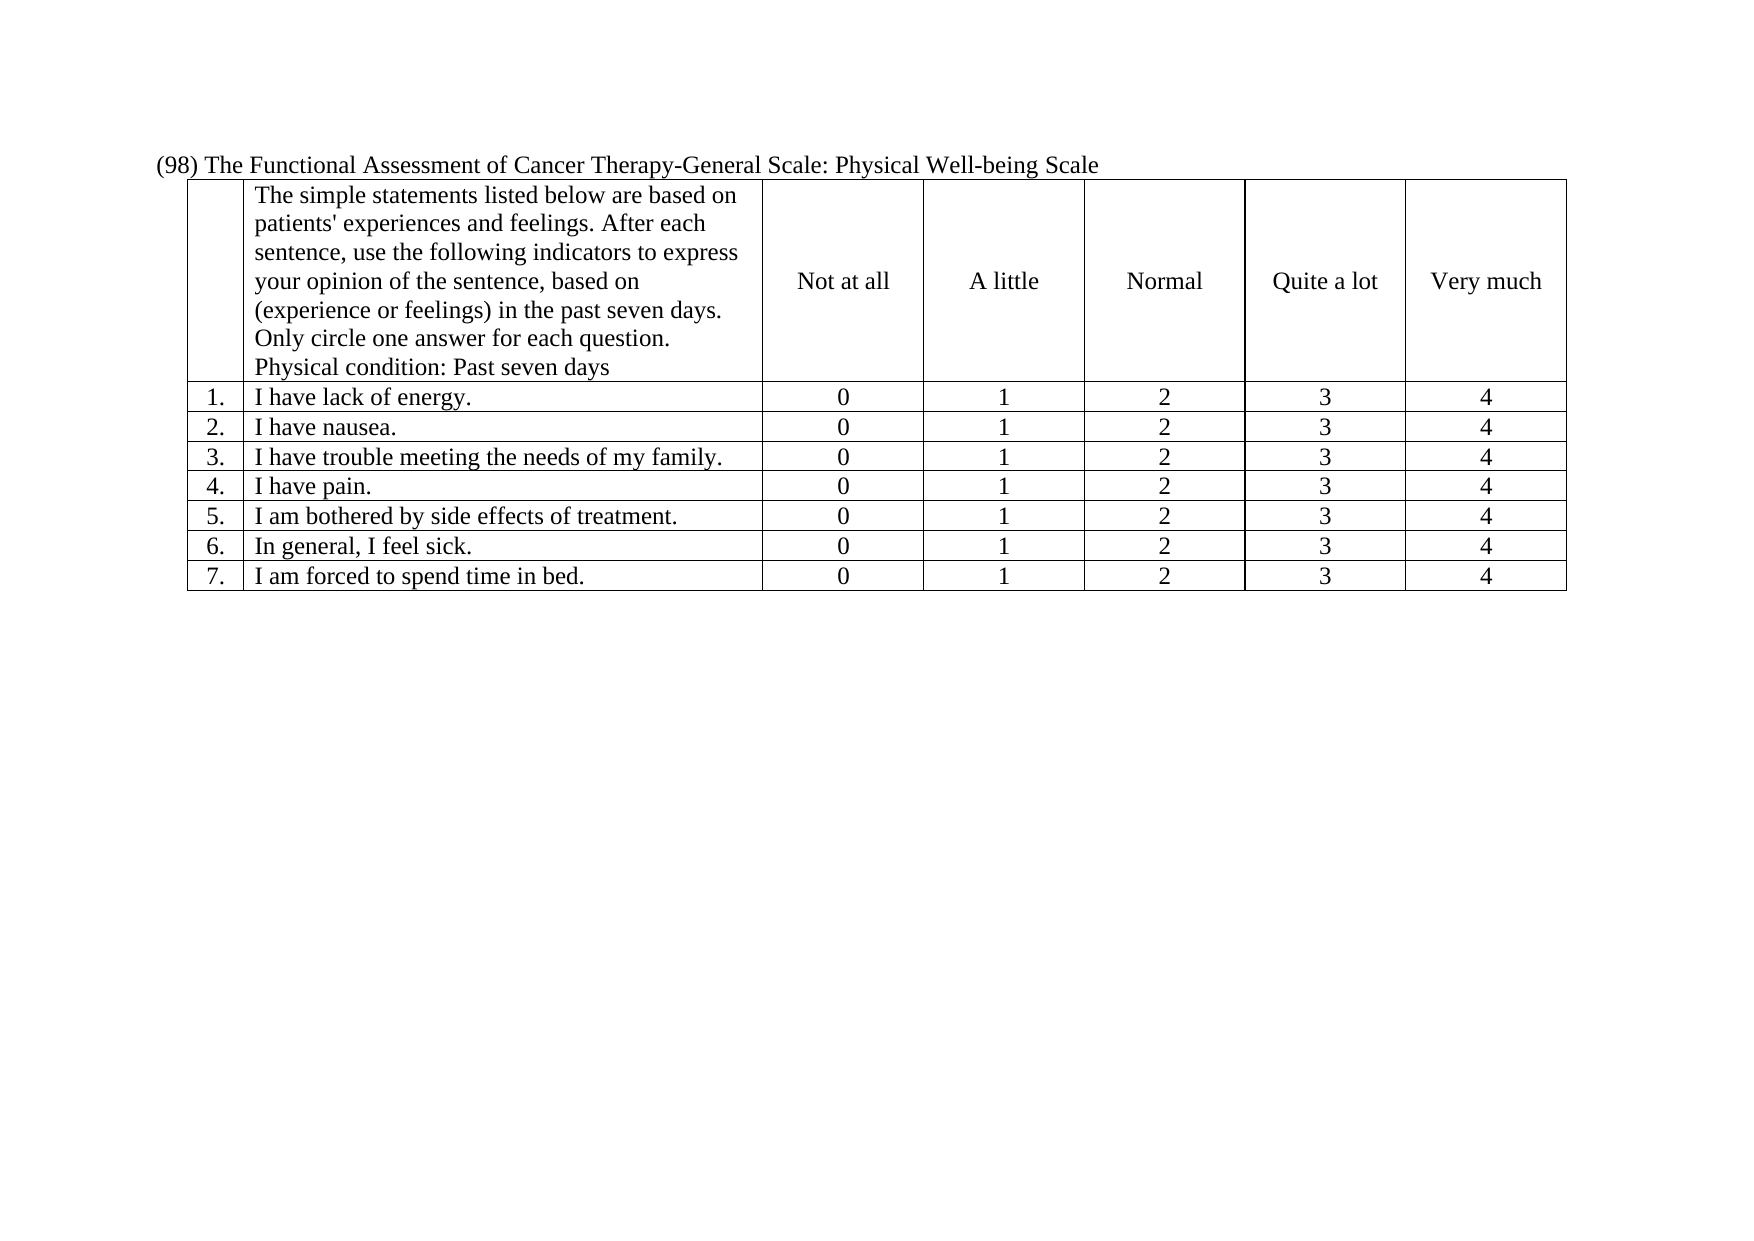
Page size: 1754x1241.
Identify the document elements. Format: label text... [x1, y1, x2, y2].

table_cell 4 [1406, 501, 1566, 530]
table_cell 6. [188, 531, 243, 560]
table_cell 1 [924, 531, 1084, 560]
table_cell 0 [763, 531, 923, 560]
table_cell 4 [1406, 412, 1566, 441]
table_cell 2 [1085, 382, 1244, 411]
table_header Not at all [763, 180, 923, 381]
table_cell 0 [763, 501, 923, 530]
table_cell 5. [188, 501, 243, 530]
table_cell I have trouble meeting the needs of my family. [244, 442, 762, 470]
table_cell 3. [188, 442, 243, 470]
table_cell 3 [1246, 442, 1405, 470]
table_cell 4 [1406, 471, 1566, 500]
table_cell 4 [1406, 382, 1566, 411]
table_header Quite a lot [1246, 180, 1405, 381]
table_cell 1 [924, 382, 1084, 411]
table_cell 1 [924, 471, 1084, 500]
table_cell 2 [1085, 471, 1244, 500]
table_cell I am forced to spend time in bed. [244, 561, 762, 589]
table_cell 2. [188, 412, 243, 441]
table_cell 3 [1246, 471, 1405, 500]
table_cell I have nausea. [244, 412, 762, 441]
table_cell 0 [763, 412, 923, 441]
table_cell 3 [1246, 382, 1405, 411]
table_cell I have pain. [244, 471, 762, 500]
table_cell 4 [1406, 531, 1566, 560]
table_cell 4. [188, 471, 243, 500]
table_cell 1 [924, 442, 1084, 470]
text (98) The Functional Assessment of Cancer Therapy-General Scale: Physical Well-being Scale [150, 150, 1604, 179]
table_cell 0 [763, 442, 923, 470]
table_cell 0 [763, 471, 923, 500]
table_cell 3 [1246, 531, 1405, 560]
table_cell 1 [924, 501, 1084, 530]
table_cell 3 [1246, 501, 1405, 530]
table_cell 2 [1085, 501, 1244, 530]
table_header A little [924, 180, 1084, 381]
table_cell I have lack of energy. [244, 382, 762, 411]
table_cell 3 [1246, 561, 1405, 589]
table_cell 2 [1085, 442, 1244, 470]
table_cell 2 [1085, 531, 1244, 560]
table_cell 0 [763, 382, 923, 411]
table_cell 1 [924, 561, 1084, 589]
table_cell 3 [1246, 412, 1405, 441]
table_header The simple statements listed below are based on patients' experiences and feelings. After each sentence, use the following indicators to express your opinion of the sentence, based on (experience or feelings) in the past seven days. Only circle one answer for each question. Physical condition: Past seven days [244, 180, 762, 381]
table_cell 4 [1406, 442, 1566, 470]
table_cell I am bothered by side effects of treatment. [244, 501, 762, 530]
table_cell In general, I feel sick. [244, 531, 762, 560]
table_cell 1 [924, 412, 1084, 441]
table_header [188, 180, 243, 381]
table_cell 7. [188, 561, 243, 589]
table_cell 0 [763, 561, 923, 589]
table_cell 4 [1406, 561, 1566, 589]
table_header Very much [1406, 180, 1566, 381]
table_header Normal [1085, 180, 1244, 381]
table_cell 2 [1085, 561, 1244, 589]
table_cell 2 [1085, 412, 1244, 441]
table_cell 1. [188, 382, 243, 411]
